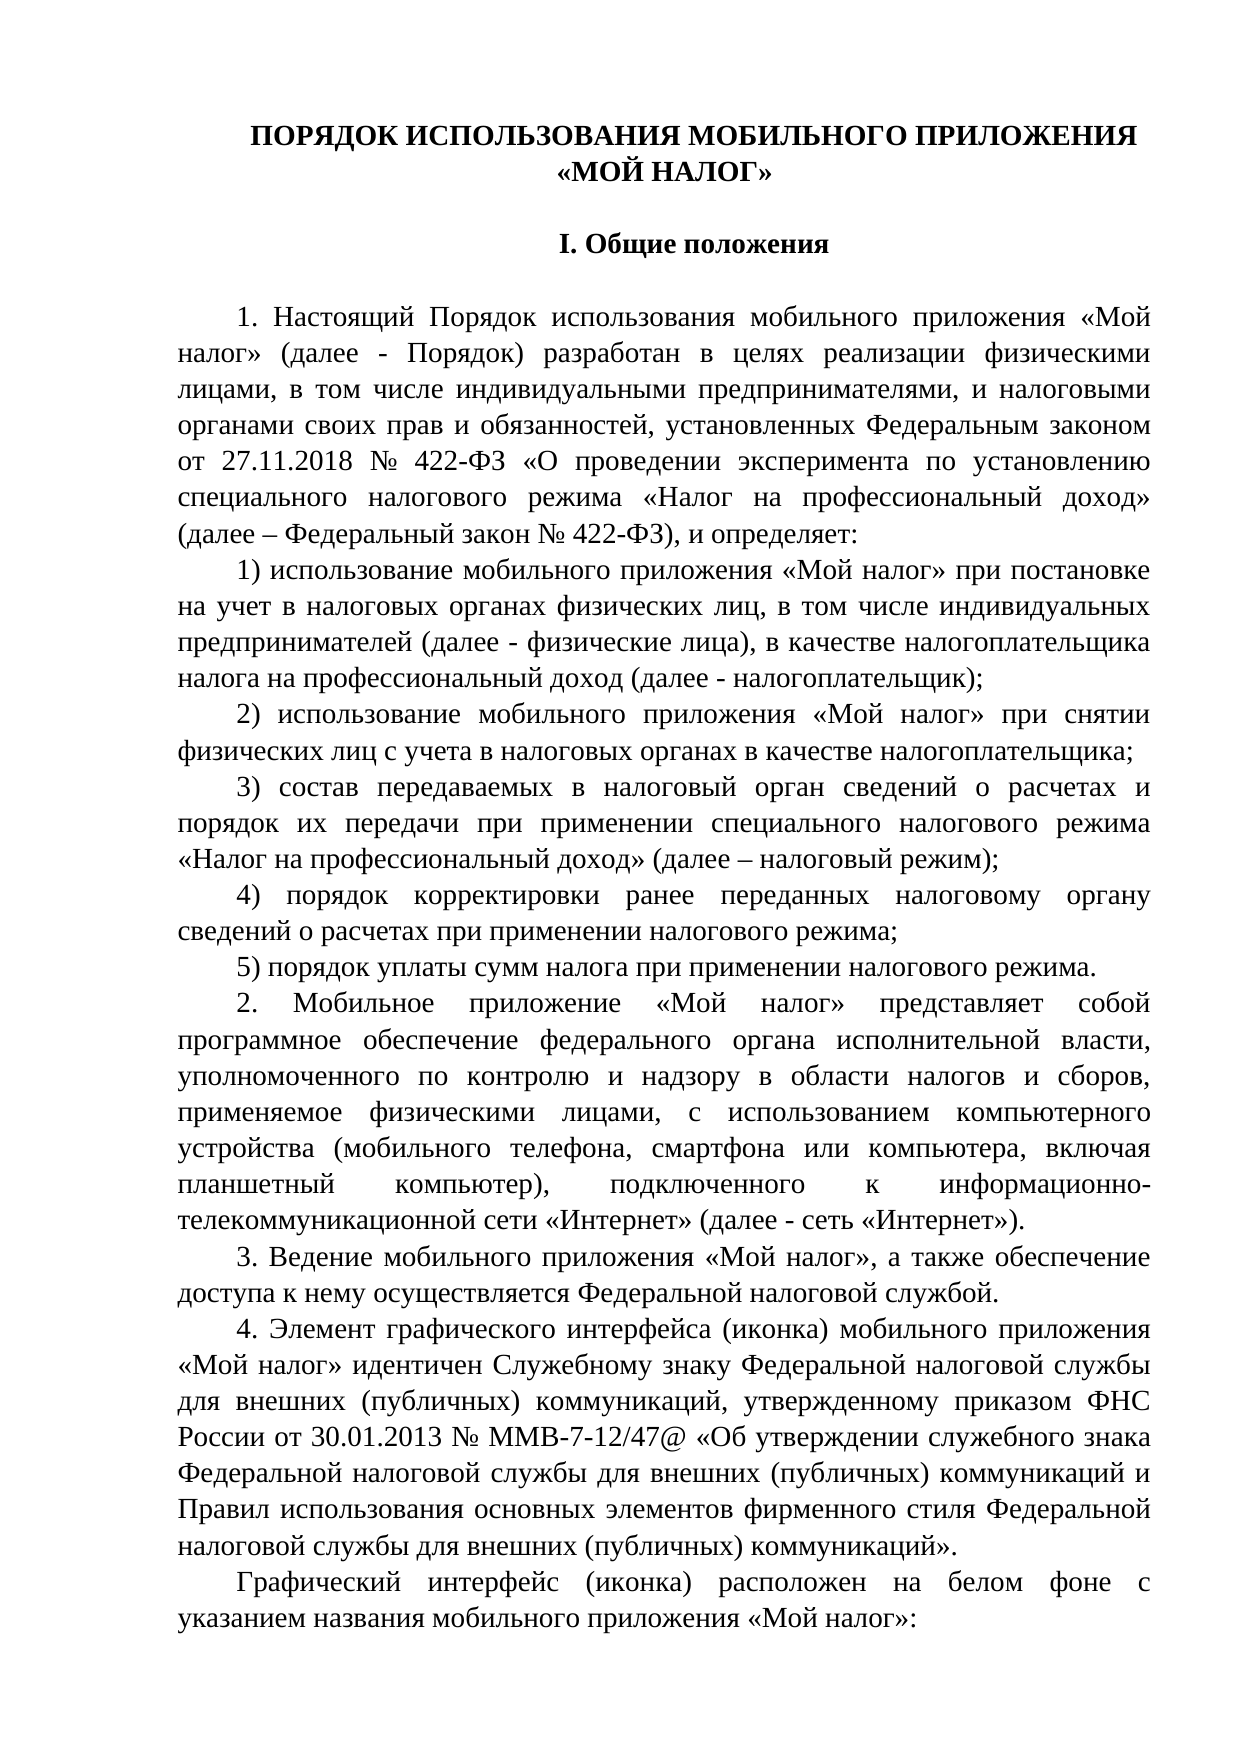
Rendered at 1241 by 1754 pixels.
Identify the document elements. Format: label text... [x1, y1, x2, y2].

text ПОРЯДОК ИСПОЛЬЗОВАНИЯ МОБИЛЬНОГО ПРИЛОЖЕНИЯ «МОЙ НАЛОГ» [177, 118, 1152, 188]
text 3. Ведение мобильного приложения «Мой налог», а также обеспечение доступа к нему осуществляется Федеральной налоговой службой. [177, 1239, 1152, 1308]
text 2. Мобильное приложение «Мой налог» представляет собой программное обеспечение федерального органа исполнительной власти, уполномоченного по контролю и надзору в области налогов и сборов, применяемое физическими лицами, с использованием компьютерного устройства (мобильного телефона, смартфона или компьютера, включая планшетный компьютер), подключенного к информационно-телекоммуникационной сети «Интернет» (далее - сеть «Интернет»). [177, 986, 1152, 1236]
text 2) использование мобильного приложения «Мой налог» при снятии физических лиц с учета в налоговых органах в качестве налогоплательщика; [177, 696, 1152, 766]
text I. Общие положения [177, 227, 1152, 260]
text 4) порядок корректировки ранее переданных налоговому органу сведений о расчетах при применении налогового режима; [177, 877, 1152, 947]
text 5) порядок уплаты сумм налога при применении налогового режима. [177, 949, 1152, 983]
text Графический интерфейс (иконка) расположен на белом фоне с указанием названия мобильного приложения «Мой налог»: [177, 1564, 1152, 1634]
text 3) состав передаваемых в налоговый орган сведений о расчетах и порядок их передачи при применении специального налогового режима «Налог на профессиональный доход» (далее – налоговый режим); [177, 769, 1152, 874]
text 1. Настоящий Порядок использования мобильного приложения «Мой налог» (далее - Порядок) разработан в целях реализации физическими лицами, в том числе индивидуальными предпринимателями, и налоговыми органами своих прав и обязанностей, установленных Федеральным законом от 27.11.2018 № 422-ФЗ «О проведении эксперимента по установлению специального налогового режима «Налог на профессиональный доход» (далее – Федеральный закон № 422-ФЗ), и определяет: [177, 299, 1152, 549]
text 4. Элемент графического интерфейса (иконка) мобильного приложения «Мой налог» идентичен Служебному знаку Федеральной налоговой службы для внешних (публичных) коммуникаций, утвержденному приказом ФНС России от 30.01.2013 № ММВ-7-12/47@ «Об утверждении служебного знака Федеральной налоговой службы для внешних (публичных) коммуникаций и Правил использования основных элементов фирменного стиля Федеральной налоговой службы для внешних (публичных) коммуникаций». [177, 1311, 1152, 1561]
text 1) использование мобильного приложения «Мой налог» при постановке на учет в налоговых органах физических лиц, в том числе индивидуальных предпринимателей (далее - физические лица), в качестве налогоплательщика налога на профессиональный доход (далее - налогоплательщик); [177, 552, 1152, 694]
